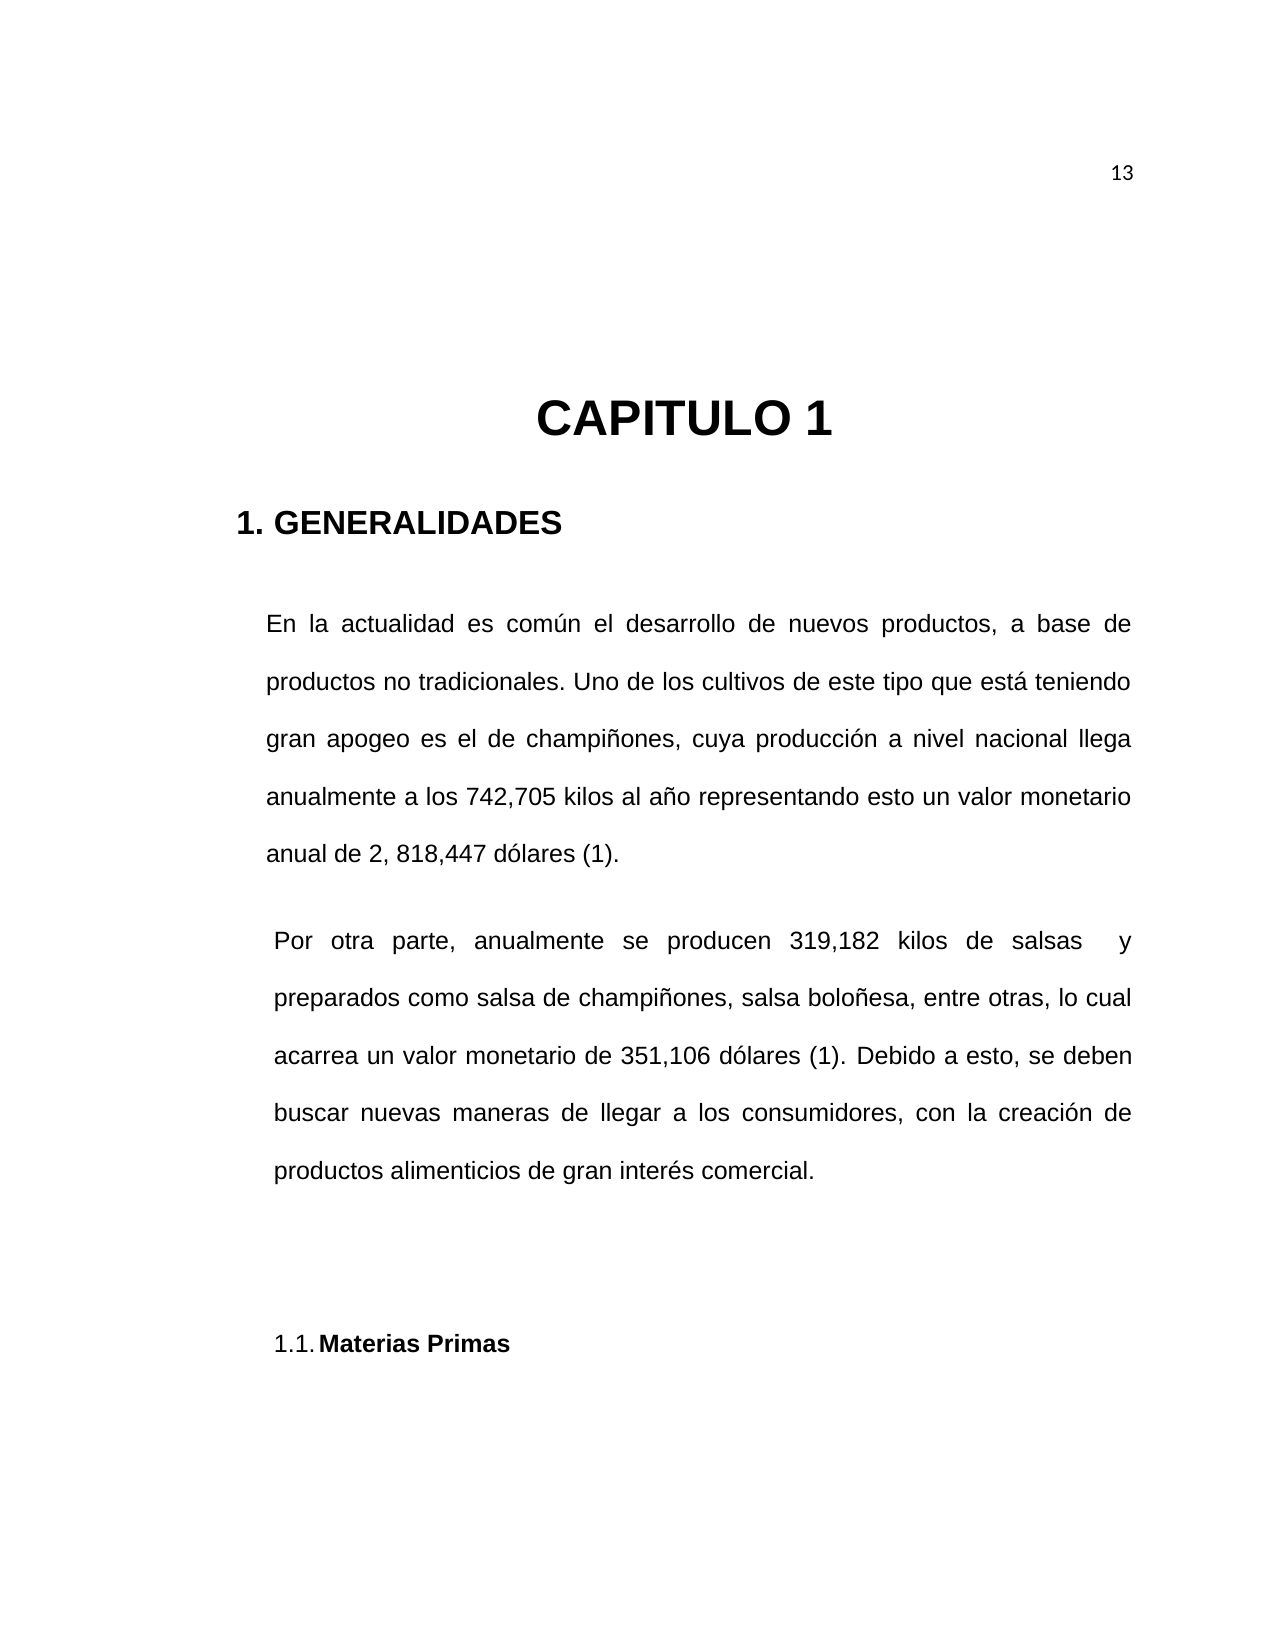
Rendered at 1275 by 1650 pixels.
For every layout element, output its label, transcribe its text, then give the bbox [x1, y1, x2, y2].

text En la actualidad es común el desarrollo de nuevos productos, a base de productos no tradicionales. Uno de los cultivos de este tipo que está teniendo gran apogeo es el de champiñones, cuya producción a nivel nacional llega anualmente a los 742,705 kilos al año representando esto un valor monetario anual de 2, 818,447 dólares (1). [266, 609, 1133, 868]
text Por otra parte, anualmente se producen 319,182 kilos de salsas y preparados como salsa de champiñones, salsa boloñesa, entre otras, lo cual acarrea un valor monetario de 351,106 dólares (1). Debido a esto, se deben buscar nuevas maneras de llegar a los consumidores, con la creación de productos alimenticios de gran interés comercial. [274, 926, 1133, 1184]
list Materias Primas [274, 1329, 1133, 1358]
list GENERALIDADES [236, 503, 1133, 541]
text CAPITULO 1 [236, 388, 1133, 445]
